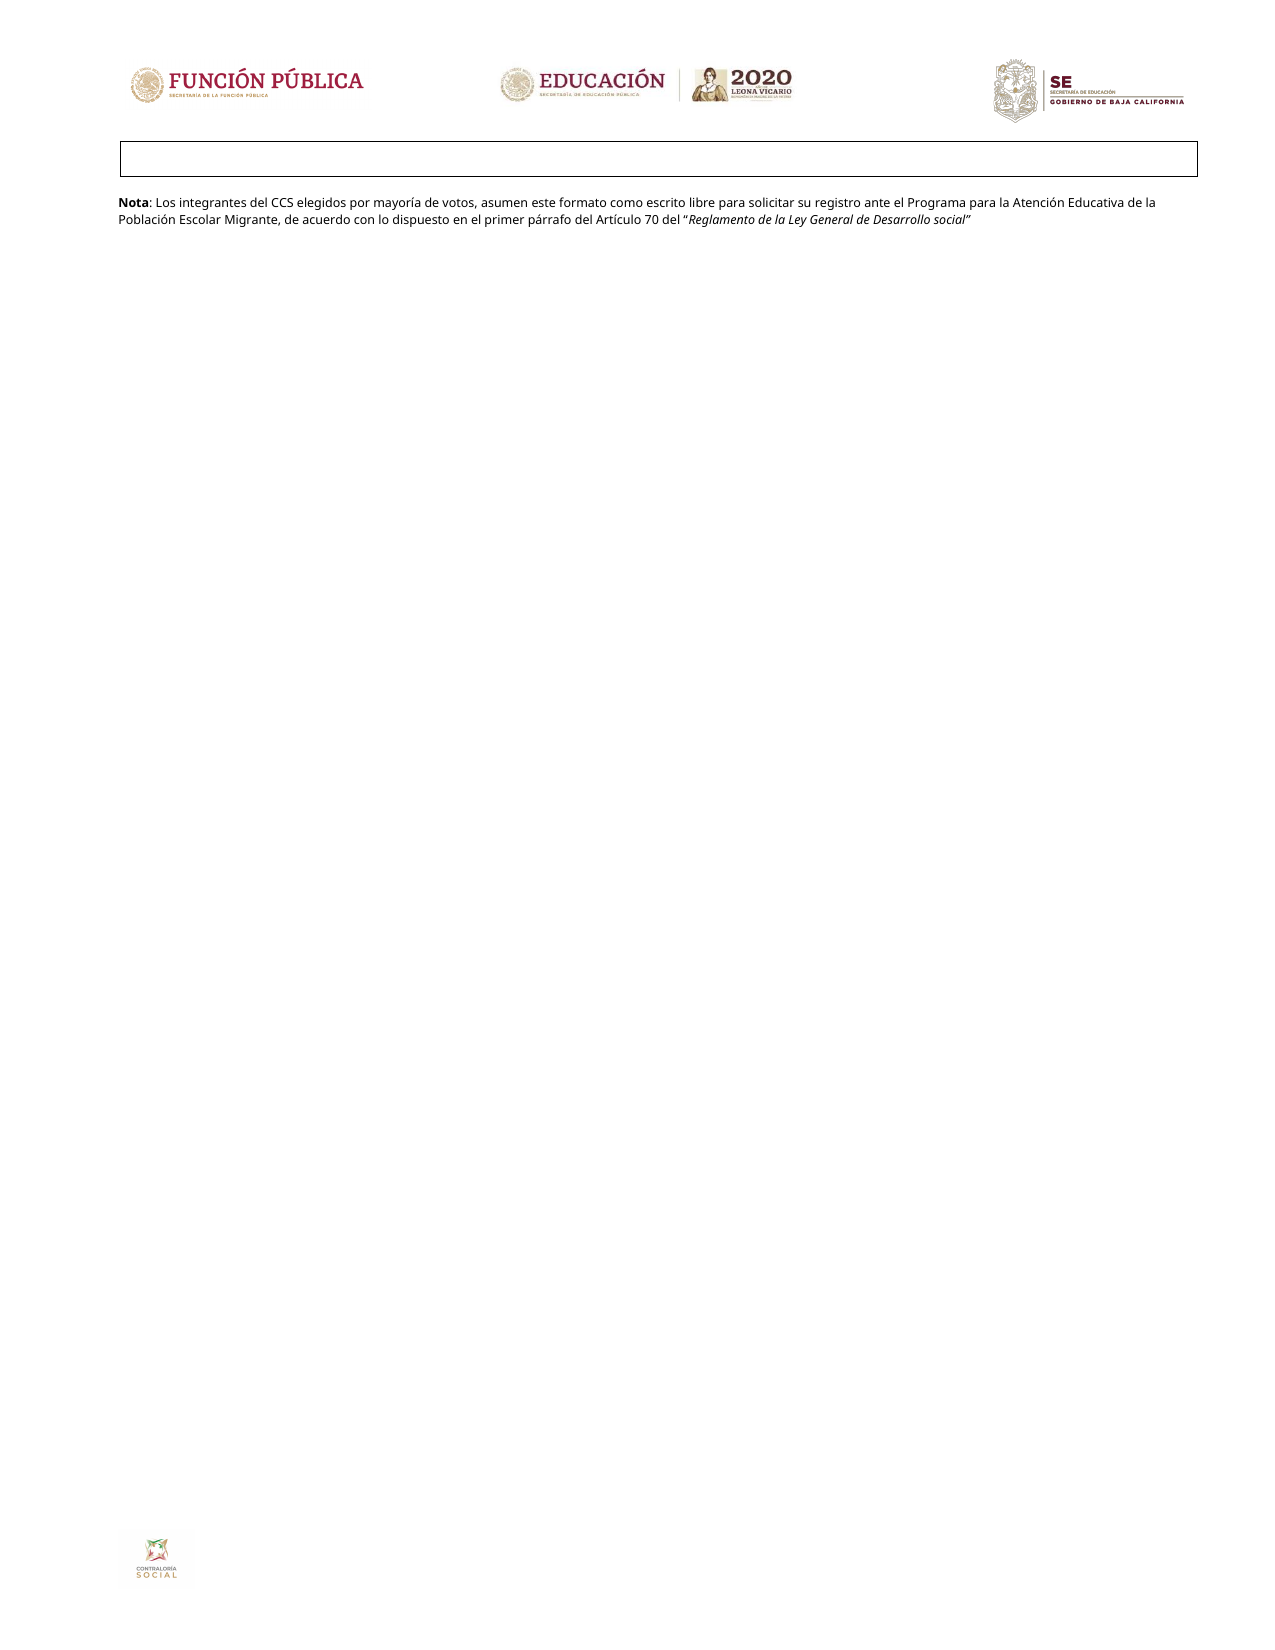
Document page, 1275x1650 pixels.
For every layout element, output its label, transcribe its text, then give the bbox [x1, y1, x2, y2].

picture [993, 59, 1184, 123]
picture [118, 1529, 195, 1589]
picture [480, 56, 833, 112]
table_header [121, 142, 1197, 176]
picture [125, 59, 372, 110]
text Nota: Los integrantes del CCS elegidos por mayoría de votos, asumen este formato como escrito libre para solicitar su registro ante el Programa para la Atención Educativa de la Población Escolar Migrante, de acuerdo con lo dispuesto en el primer párrafo del Artículo 70 del “Reglamento de la Ley General de Desarrollo social” [118, 194, 1200, 228]
